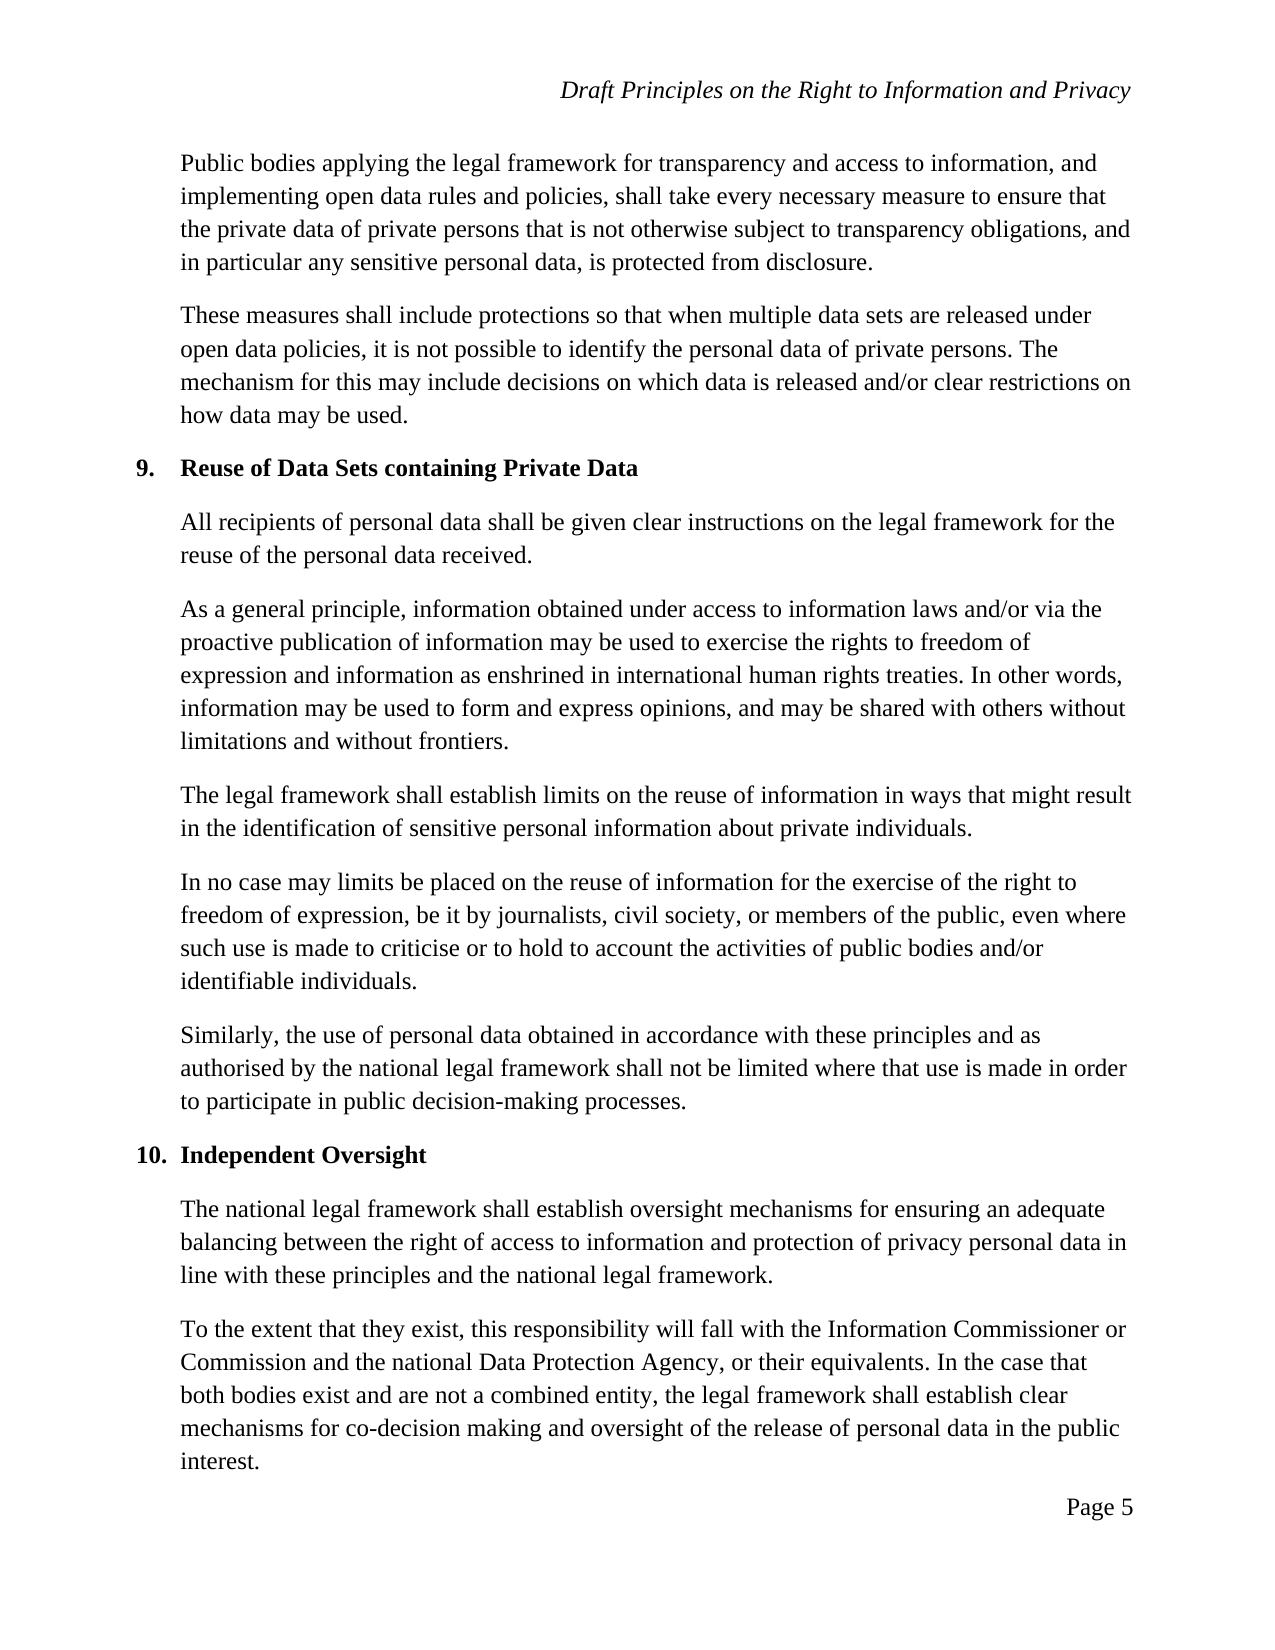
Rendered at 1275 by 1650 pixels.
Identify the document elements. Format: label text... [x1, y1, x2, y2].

text Similarly, the use of personal data obtained in accordance with these principles and as authorised by the national legal framework shall not be limited where that use is made in order to participate in public decision-making processes. [180, 1020, 1133, 1115]
text As a general principle, information obtained under access to information laws and/or via the proactive publication of information may be used to exercise the rights to freedom of expression and information as enshrined in international human rights treaties. In other words, information may be used to form and express opinions, and may be shared with others without limitations and without frontiers. [180, 594, 1133, 755]
text In no case may limits be placed on the reuse of information for the exercise of the right to freedom of expression, be it by journalists, civil society, or members of the public, even where such use is made to criticise or to hold to account the activities of public bodies and/or identifiable individuals. [180, 867, 1133, 995]
text The national legal framework shall establish oversight mechanisms for ensuring an adequate balancing between the right of access to information and protection of privacy personal data in line with these principles and the national legal framework. [180, 1194, 1133, 1288]
text These measures shall include protections so that when multiple data sets are released under open data policies, it is not possible to identify the personal data of private persons. The mechanism for this may include decisions on which data is released and/or clear restrictions on how data may be used. [180, 301, 1133, 428]
text All recipients of personal data shall be given clear instructions on the legal framework for the reuse of the personal data received. [180, 507, 1133, 569]
text To the extent that they exist, this responsibility will fall with the Information Commissioner or Commission and the national Data Protection Agency, or their equivalents. In the case that both bodies exist and are not a combined entity, the legal framework shall establish clear mechanisms for co-decision making and oversight of the release of personal data in the public interest. [180, 1314, 1133, 1474]
list Reuse of Data Sets containing Private Data [136, 453, 1133, 482]
text Public bodies applying the legal framework for transparency and access to information, and implementing open data rules and policies, shall take every necessary measure to ensure that the private data of private persons that is not otherwise subject to transparency obligations, and in particular any sensitive personal data, is protected from disclosure. [180, 148, 1133, 276]
list Independent Oversight [136, 1140, 1133, 1169]
text The legal framework shall establish limits on the reuse of information in ways that might result in the identification of sensitive personal information about private individuals. [180, 780, 1133, 842]
